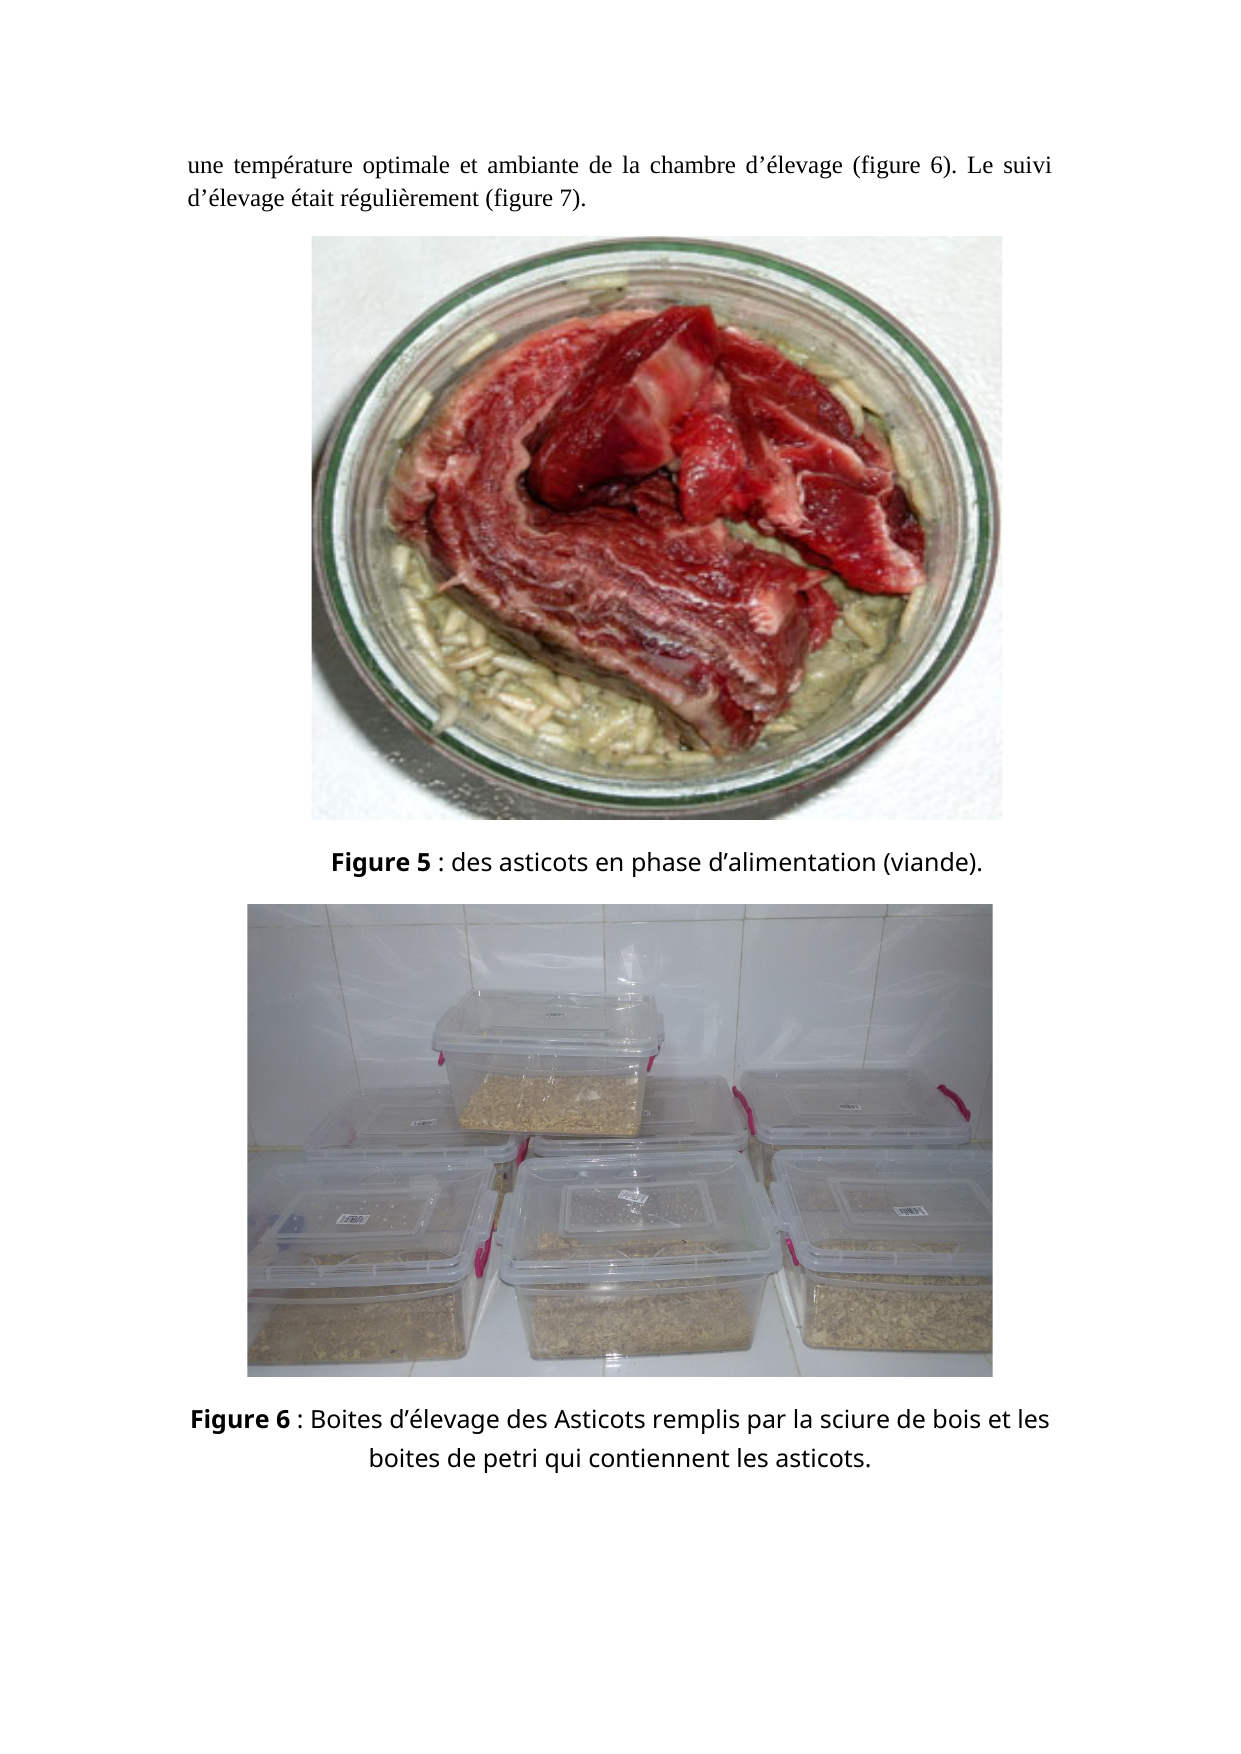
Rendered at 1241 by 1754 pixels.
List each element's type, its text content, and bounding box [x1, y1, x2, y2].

text Figure 6 : Boites d’élevage des Asticots remplis par la sciure de bois et les boites de petri qui contiennent les asticots. [187, 1402, 1053, 1475]
picture [311, 236, 1003, 820]
text Figure 5 : des asticots en phase d’alimentation (viande). [187, 845, 1053, 879]
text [187, 150, 1053, 212]
picture [247, 904, 993, 1377]
